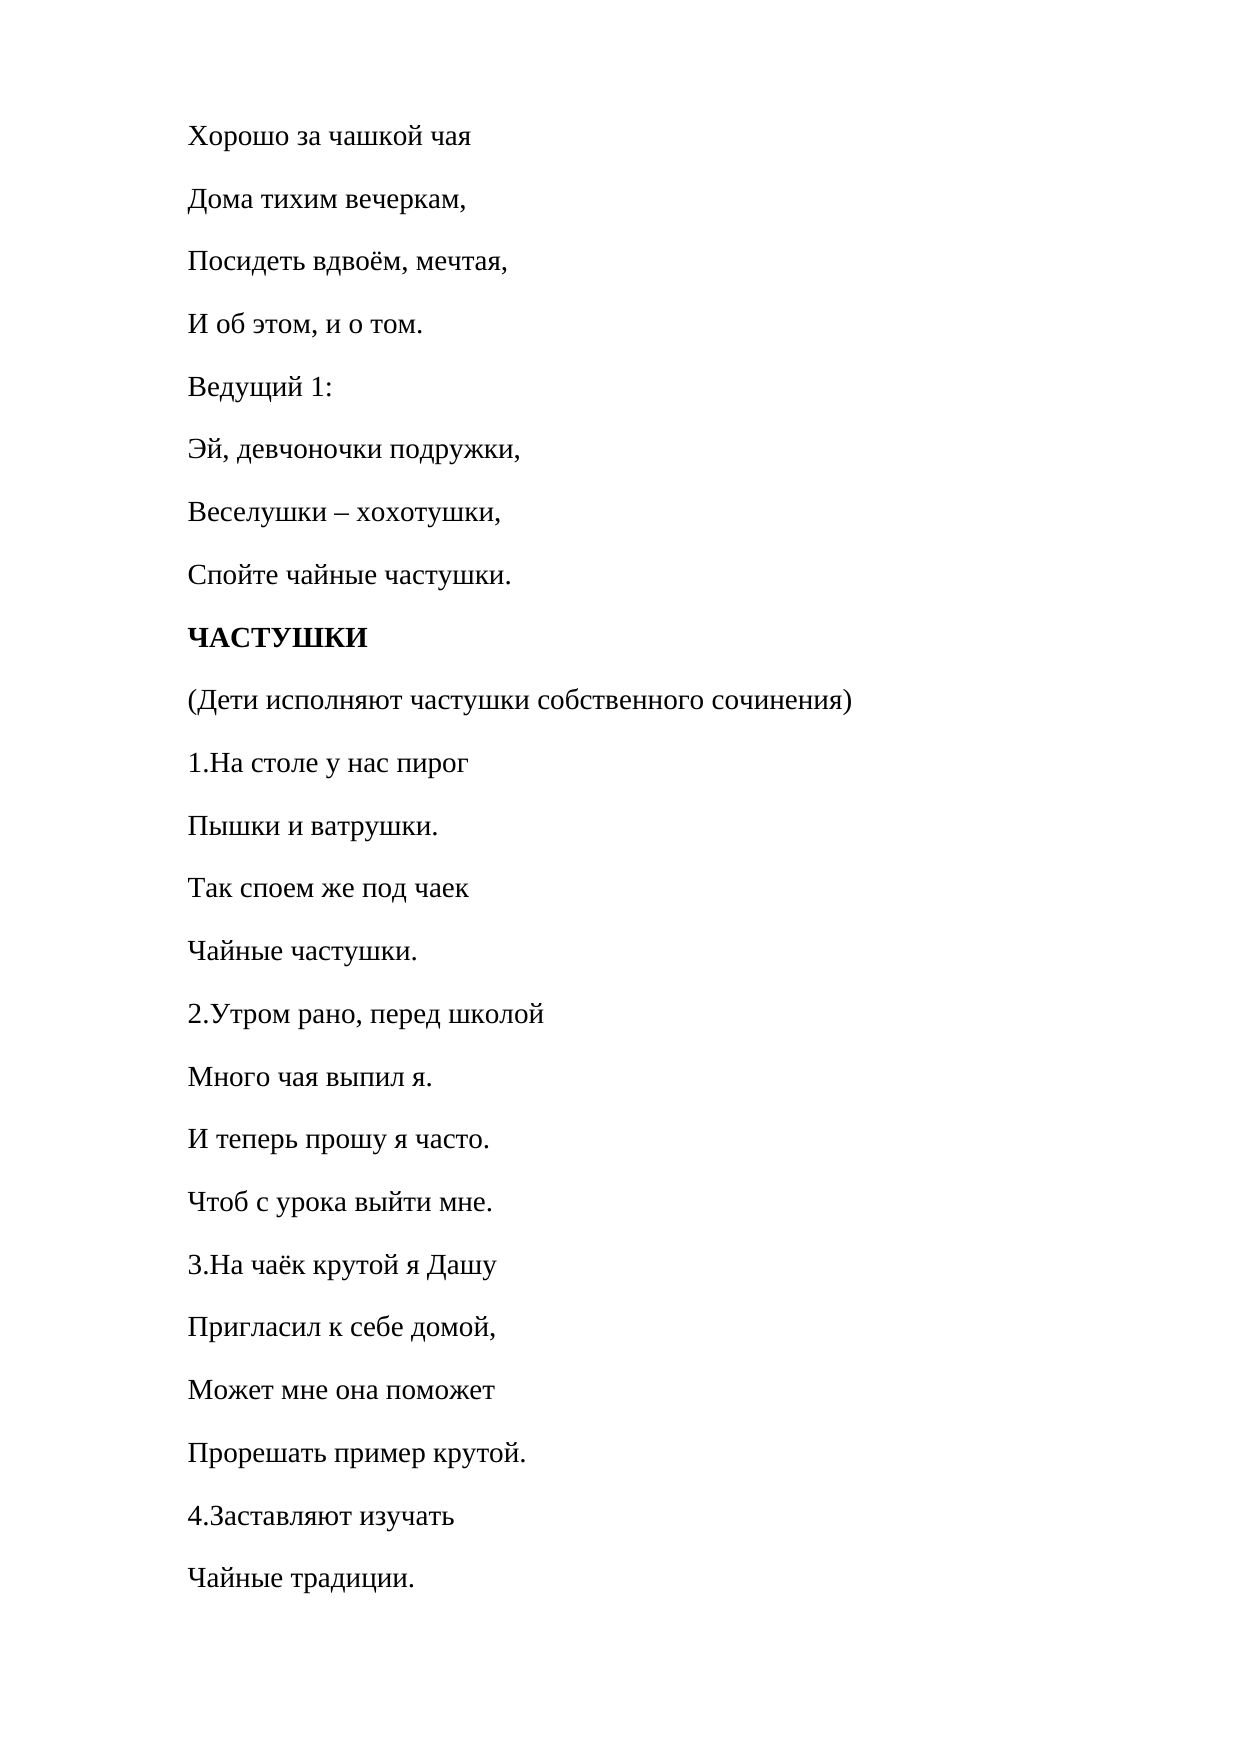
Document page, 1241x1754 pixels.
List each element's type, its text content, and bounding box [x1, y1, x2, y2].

text И об этом, и о том. [187, 306, 1152, 340]
text 4.Заставляют изучать [187, 1498, 1152, 1531]
text 2.Утром рано, перед школой [187, 996, 1152, 1029]
text ЧАСТУШКИ [187, 620, 1152, 653]
text Веселушки – хохотушки, [187, 494, 1152, 528]
text Ведущий 1: [187, 369, 1152, 402]
text Пригласил к себе домой, [187, 1309, 1152, 1343]
text Чтоб с урока выйти мне. [187, 1184, 1152, 1218]
text Спойте чайные частушки. [187, 557, 1152, 591]
text Дома тихим вечеркам, [187, 181, 1152, 214]
text (Дети исполняют частушки собственного сочинения) [187, 682, 1152, 716]
text Может мне она поможет [187, 1372, 1152, 1406]
text Хорошо за чашкой чая [187, 118, 1152, 152]
text Посидеть вдвоём, мечтая, [187, 243, 1152, 277]
text Прорешать пример крутой. [187, 1435, 1152, 1468]
text И теперь прошу я часто. [187, 1121, 1152, 1155]
text Пышки и ватрушки. [187, 808, 1152, 841]
text 1.На столе у нас пирог [187, 745, 1152, 779]
text Чайные традиции. [187, 1560, 1152, 1594]
text Так споем же под чаек [187, 871, 1152, 904]
text Много чая выпил я. [187, 1059, 1152, 1092]
text Чайные частушки. [187, 933, 1152, 967]
text 3.На чаёк крутой я Дашу [187, 1247, 1152, 1280]
text Эй, девчоночки подружки, [187, 432, 1152, 465]
